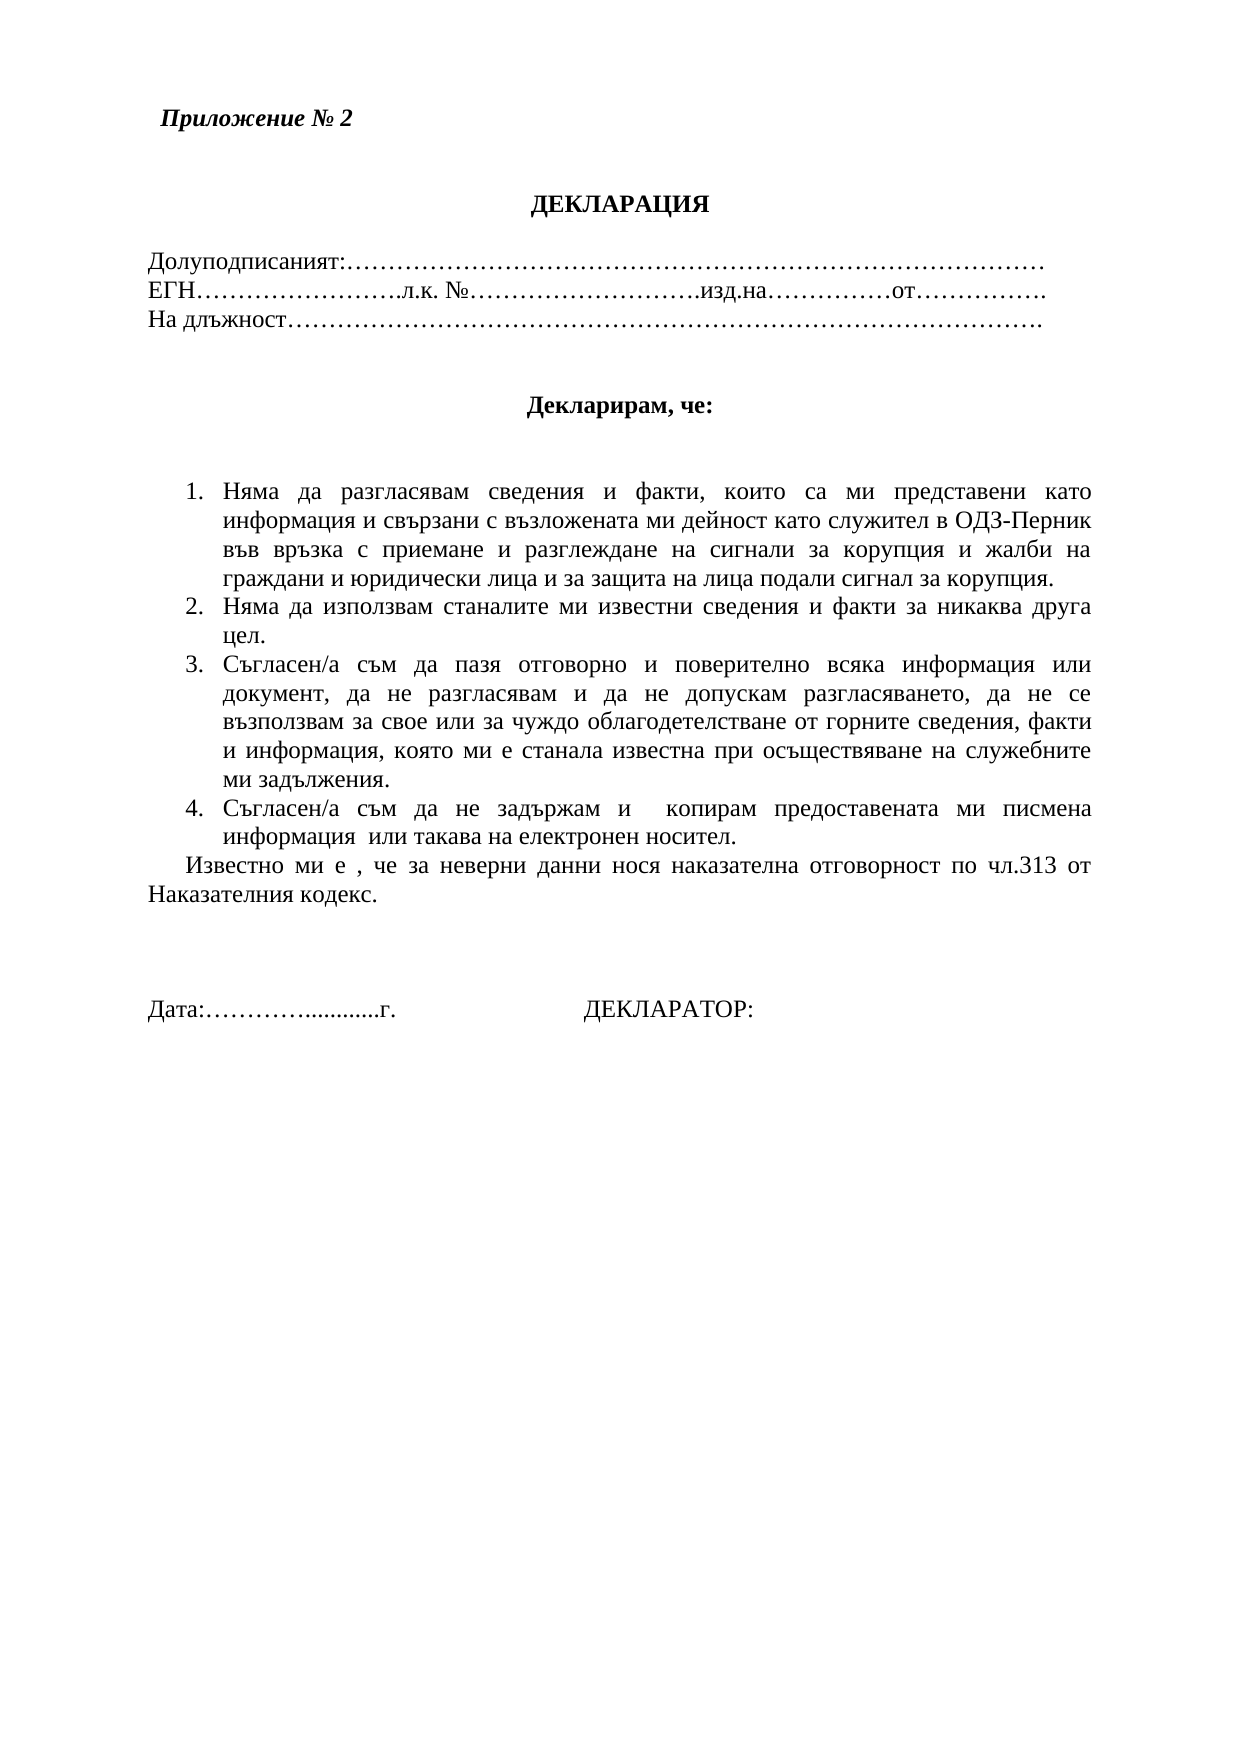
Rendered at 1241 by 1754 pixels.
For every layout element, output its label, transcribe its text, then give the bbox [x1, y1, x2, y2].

text ДЕКЛАРАЦИЯ [148, 189, 1093, 218]
list Съгласен/а съм да не задържам и копирам предоставената ми писмена информация или такава на електронен носител. [185, 793, 1093, 850]
list Няма да разгласявам сведения и факти, които са ми представени като информация и свързани с възложената ми дейност като служител в ОДЗ-Перник във връзка с приемане и разглеждане на сигнали за корупция и жалби на граждани и юридически лица и за защита на лица подали сигнал за корупция. [185, 476, 1093, 591]
list Няма да използвам станалите ми известни сведения и факти за никаква друга цел. [185, 591, 1093, 649]
text Декларирам, че: [148, 390, 1093, 419]
text Известно ми е , че за неверни данни нося наказателна отговорност по чл.313 от Наказателния кодекс. [148, 850, 1093, 908]
text Долуподписаният:………………………………………………………………………… [148, 246, 1093, 275]
text Дата:…………............г. ДЕКЛАРАТОР: [148, 994, 1093, 1023]
text Приложение № 2 [148, 103, 1093, 131]
text ЕГН…………………….л.к. №……………………….изд.на……………от……………. [148, 275, 1093, 304]
text На длъжност………………………………………………………………………………. [148, 304, 1093, 333]
list Съгласен/а съм да пазя отговорно и поверително всяка информация или документ, да не разгласявам и да не допускам разгласяването, да не се възползвам за свое или за чуждо облагодетелстване от горните сведения, факти и информация, която ми е станала известна при осъществяване на служебните ми задължения. [185, 649, 1093, 793]
